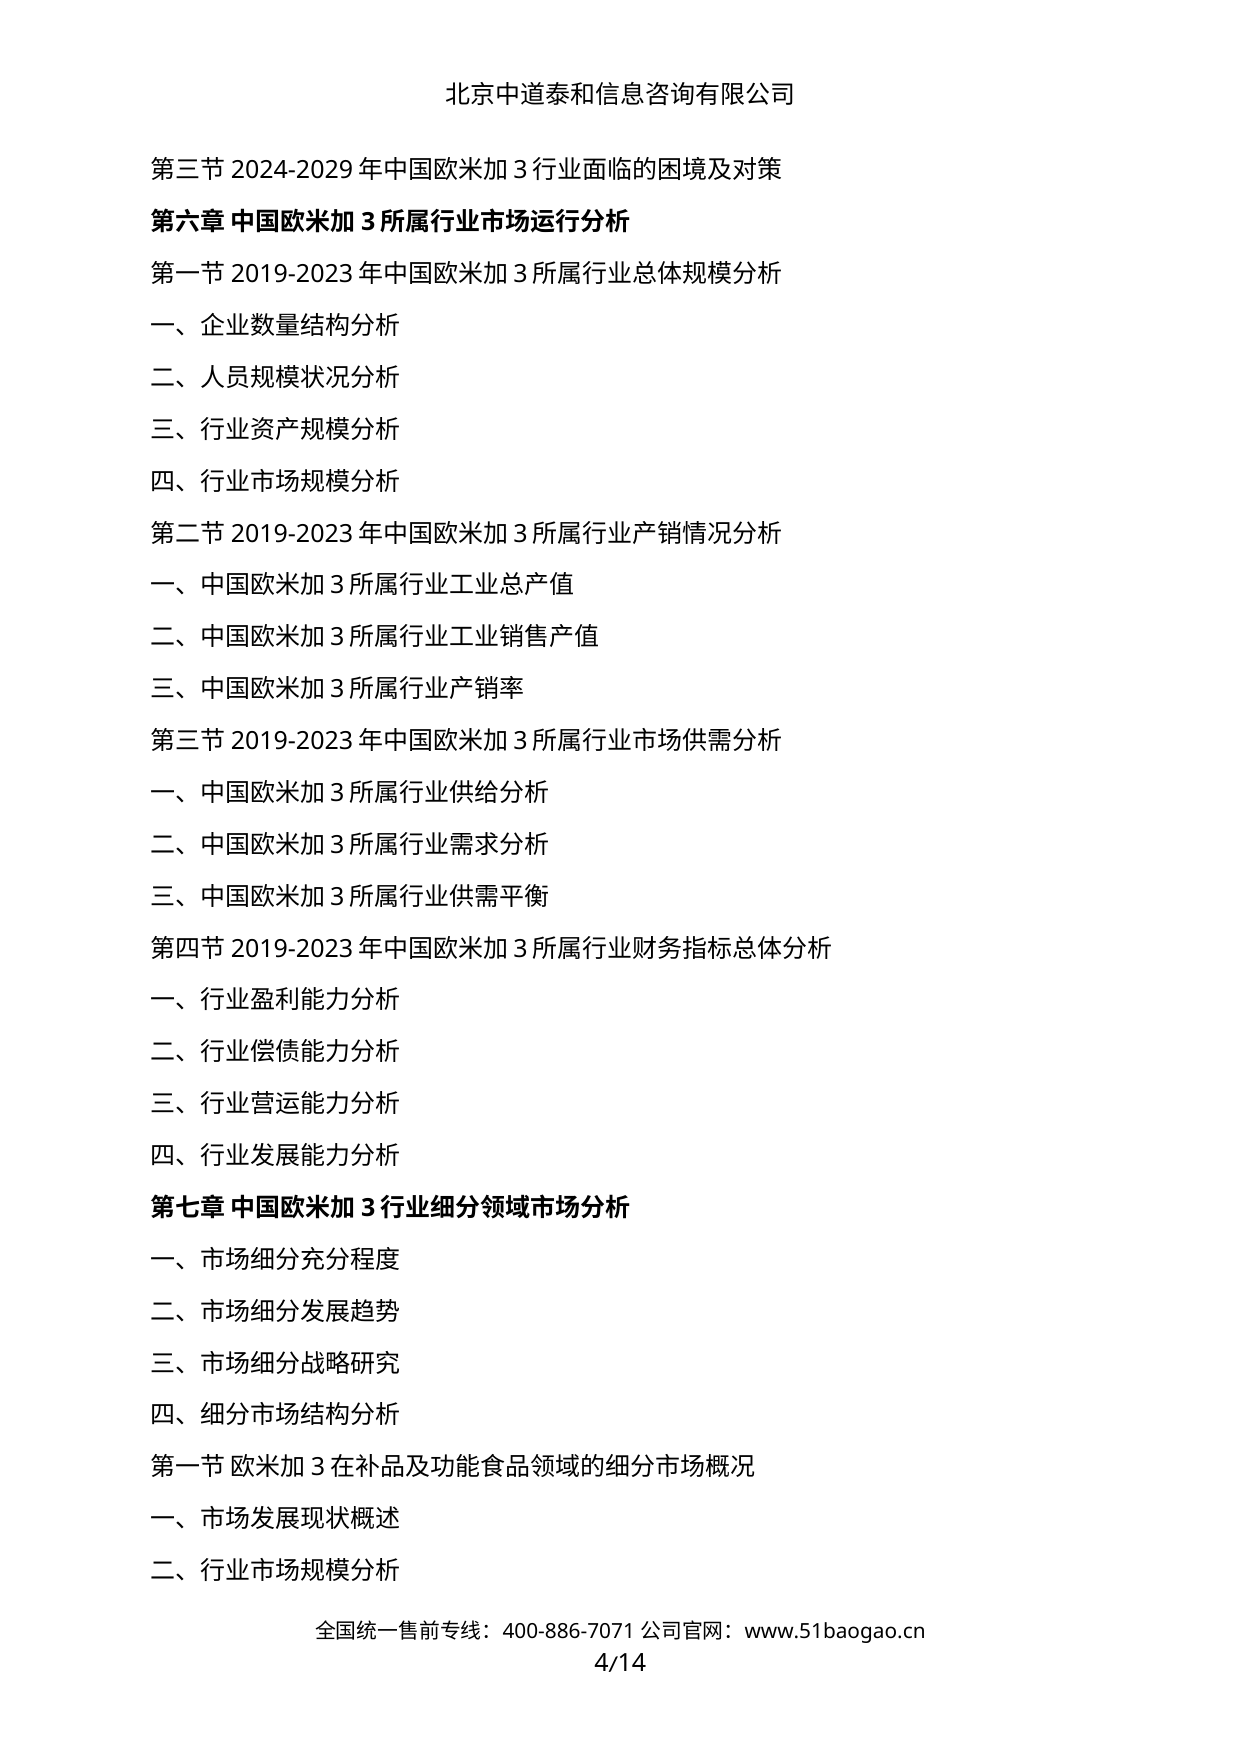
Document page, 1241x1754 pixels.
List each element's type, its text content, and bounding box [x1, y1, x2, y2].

text 一、企业数量结构分析 [150, 306, 1090, 342]
text 二、人员规模状况分析 [150, 357, 1090, 394]
text 一、中国欧米加3所属行业供给分析 [150, 772, 1090, 809]
text 第一节 欧米加3在补品及功能食品领域的细分市场概况 [150, 1447, 1090, 1483]
text 二、中国欧米加3所属行业需求分析 [150, 824, 1090, 861]
text 第一节 2019-2023年中国欧米加3所属行业总体规模分析 [150, 254, 1090, 290]
text 四、细分市场结构分析 [150, 1395, 1090, 1431]
text 一、市场发展现状概述 [150, 1499, 1090, 1535]
text 四、行业发展能力分析 [150, 1136, 1090, 1172]
text 一、行业盈利能力分析 [150, 980, 1090, 1016]
text 二、中国欧米加3所属行业工业销售产值 [150, 617, 1090, 653]
text 三、行业营运能力分析 [150, 1084, 1090, 1120]
text 第三节 2024-2029年中国欧米加3行业面临的困境及对策 [150, 150, 1090, 186]
text 第二节 2019-2023年中国欧米加3所属行业产销情况分析 [150, 513, 1090, 549]
text 二、市场细分发展趋势 [150, 1291, 1090, 1327]
text 三、行业资产规模分析 [150, 409, 1090, 446]
text 二、行业市场规模分析 [150, 1551, 1090, 1587]
text 二、行业偿债能力分析 [150, 1032, 1090, 1068]
text 第四节 2019-2023年中国欧米加3所属行业财务指标总体分析 [150, 928, 1090, 964]
text 一、中国欧米加3所属行业工业总产值 [150, 565, 1090, 601]
text 一、市场细分充分程度 [150, 1239, 1090, 1276]
text 第三节 2019-2023年中国欧米加3所属行业市场供需分析 [150, 721, 1090, 757]
text 第六章 中国欧米加3所属行业市场运行分析 [150, 202, 1090, 238]
text 三、中国欧米加3所属行业产销率 [150, 669, 1090, 705]
text 三、中国欧米加3所属行业供需平衡 [150, 876, 1090, 912]
text 第七章 中国欧米加3行业细分领域市场分析 [150, 1187, 1090, 1224]
text 三、市场细分战略研究 [150, 1343, 1090, 1379]
text 四、行业市场规模分析 [150, 461, 1090, 497]
